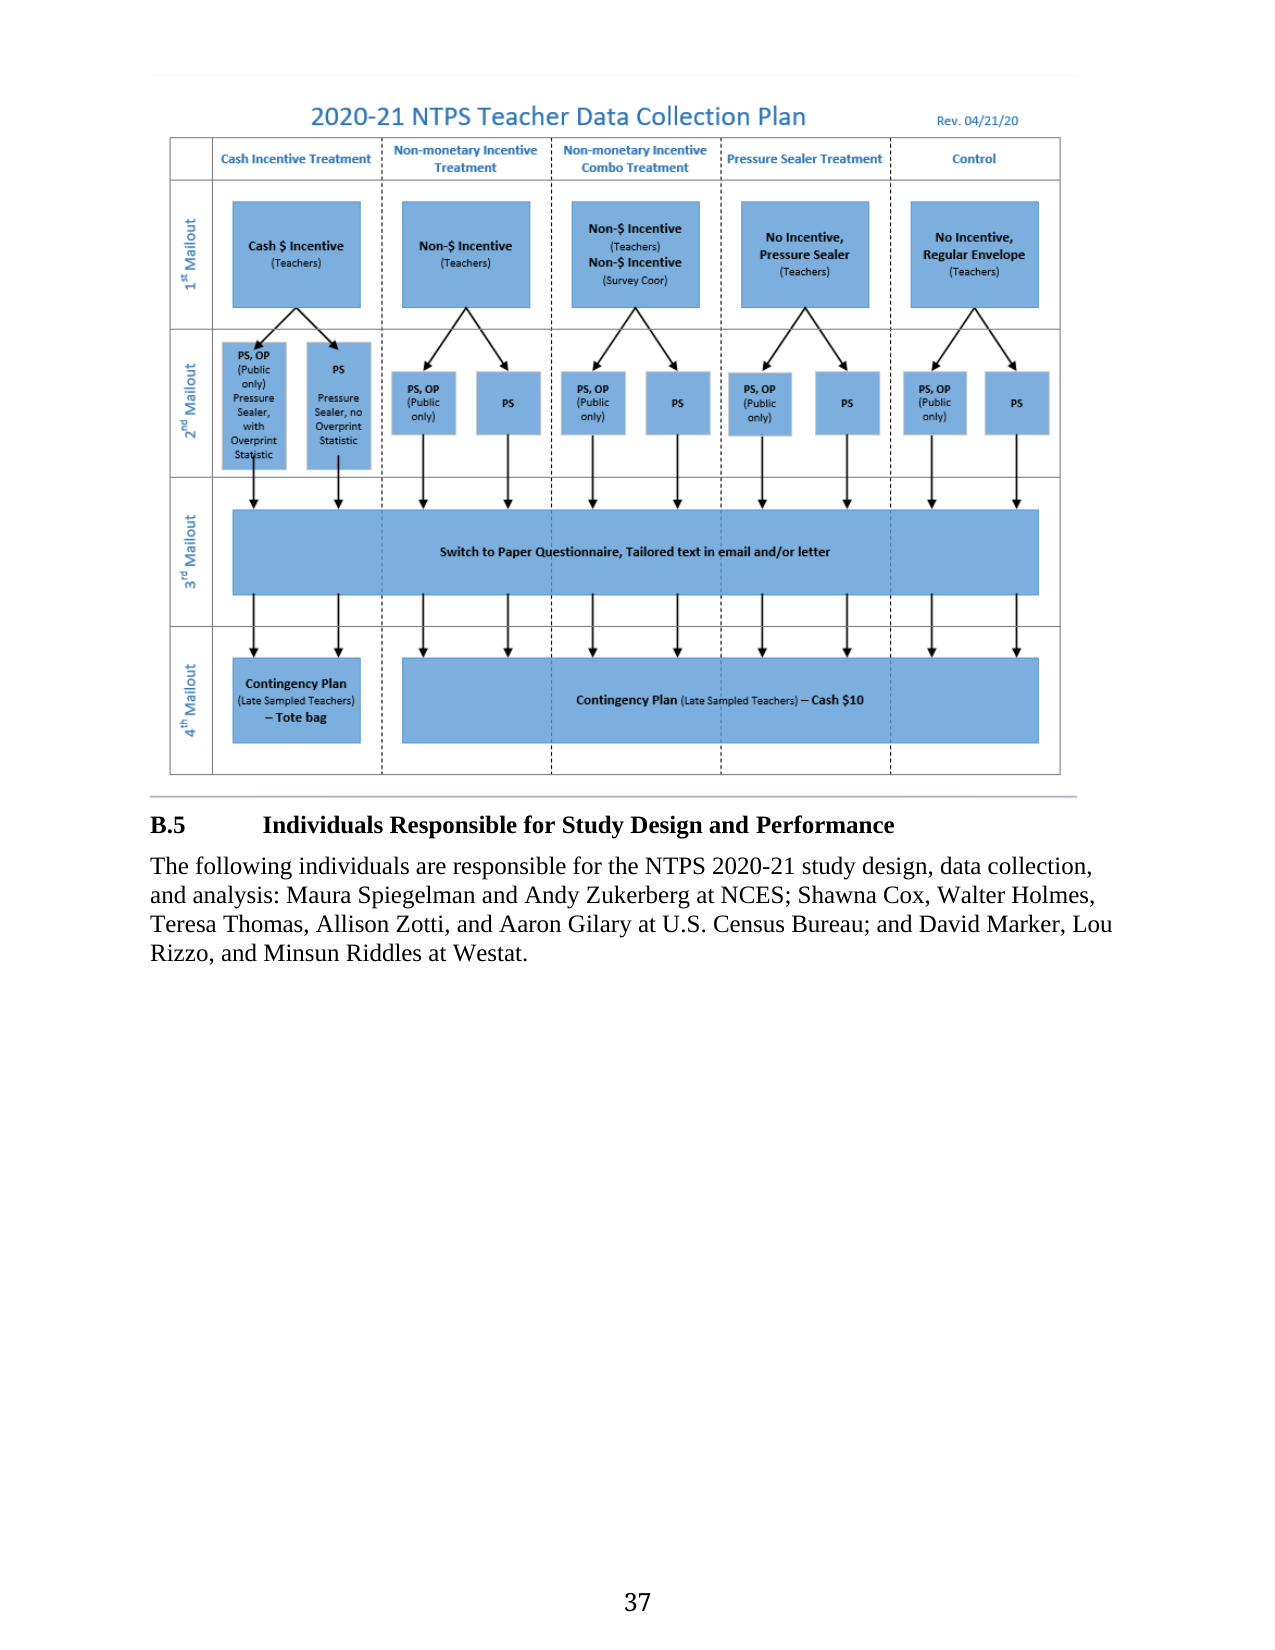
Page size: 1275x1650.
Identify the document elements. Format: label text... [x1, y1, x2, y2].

text The following individuals are responsible for the NTPS 2020-21 study design, data collection, and analysis: Maura Spiegelman and Andy Zukerberg at NCES; Shawna Cox, Walter Holmes, Teresa Thomas, Allison Zotti, and Aaron Gilary at U.S. Census Bureau; and David Marker, Lou Rizzo, and Minsun Riddles at Westat. [150, 851, 1125, 966]
picture [150, 75, 1077, 798]
subtitle B.5 Individuals Responsible for Study Design and Performance [150, 810, 1125, 839]
